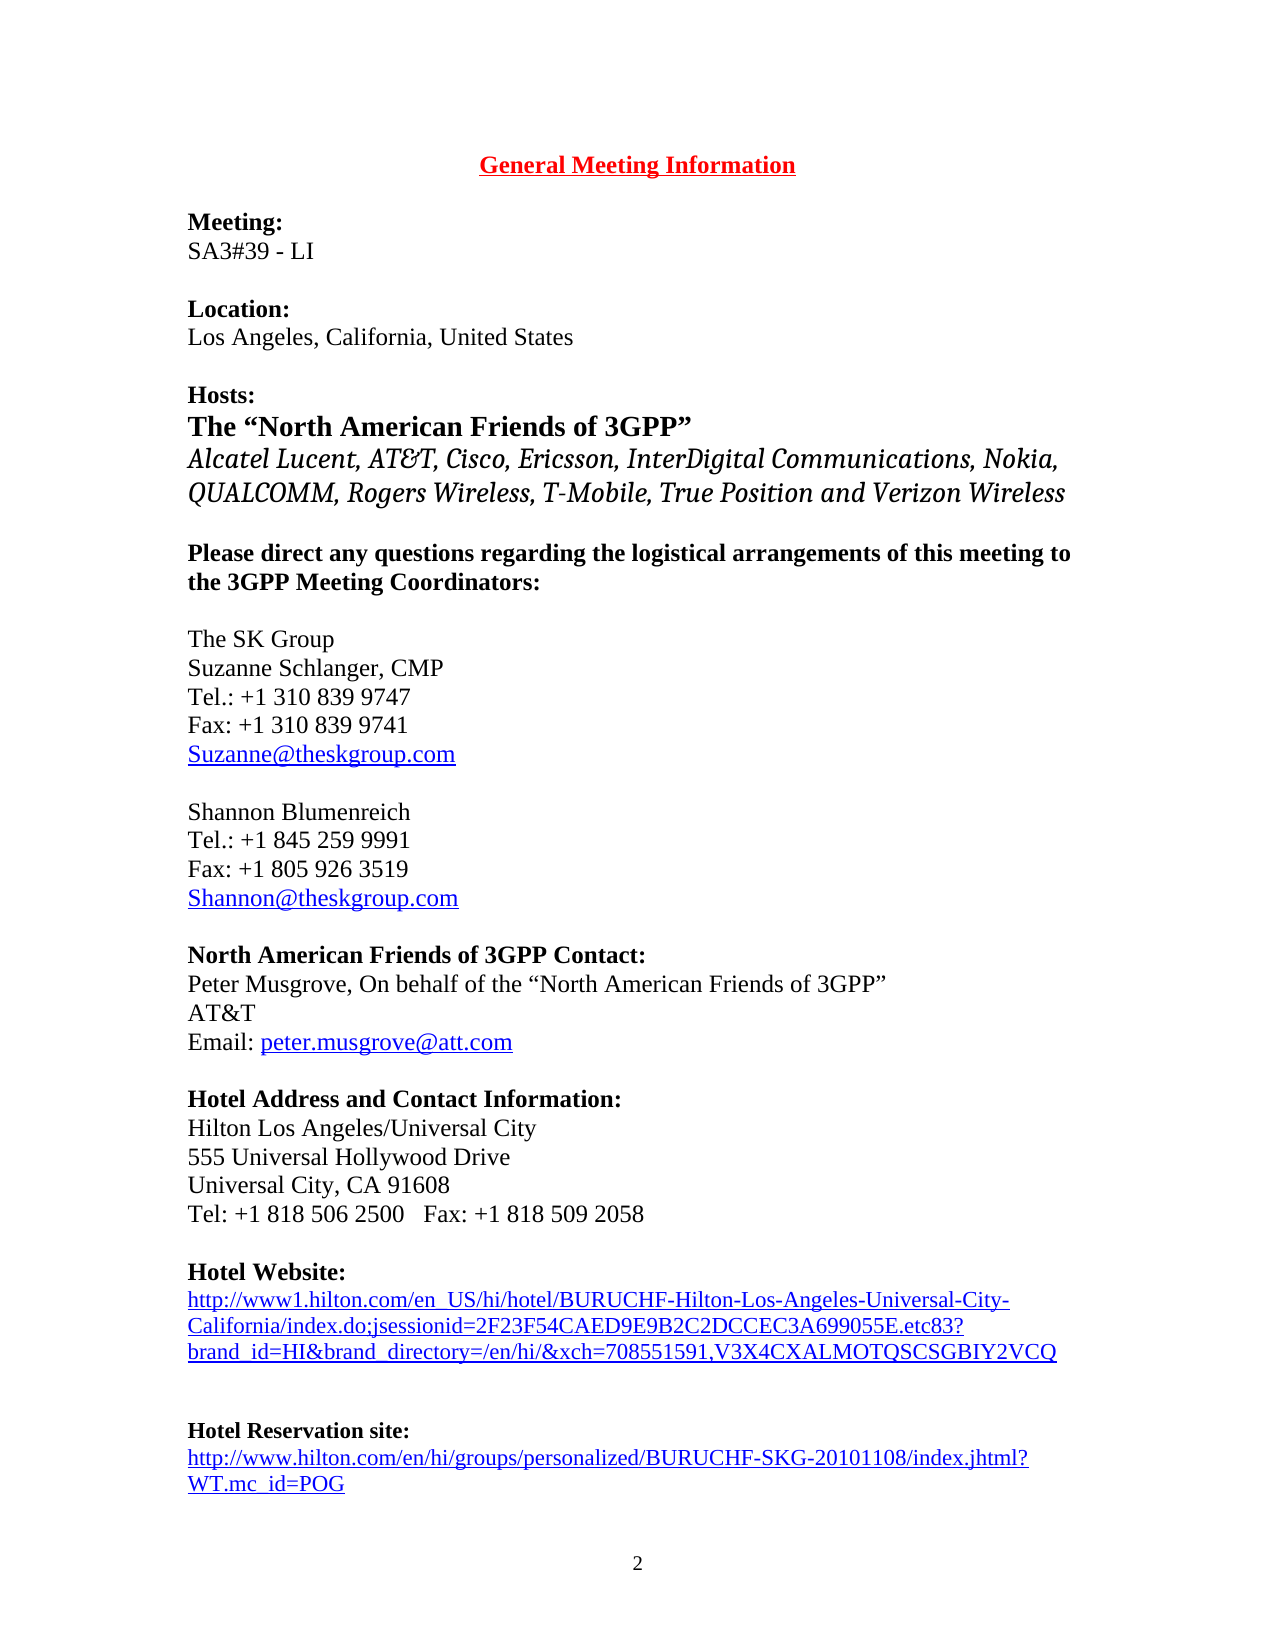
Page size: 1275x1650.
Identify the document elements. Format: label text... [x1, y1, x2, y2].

text The SK Group [187, 624, 1087, 653]
text SA3#39 - LI [187, 236, 1087, 265]
text AT&T [187, 998, 1087, 1027]
text Tel: +1 818 506 2500 Fax: +1 818 509 2058 [187, 1199, 1087, 1228]
text The “North American Friends of 3GPP” [187, 409, 1087, 442]
text Fax: +1 805 926 3519 [187, 854, 1087, 883]
text 555 Universal Hollywood Drive [187, 1142, 1087, 1171]
text Peter Musgrove, On behalf of the “North American Friends of 3GPP” [187, 969, 1087, 998]
text http://www.hilton.com/en/hi/groups/personalized/BURUCHF-SKG-20101108/index.jhtml?WT.mc_id=POG [187, 1444, 1087, 1496]
text Hotel Address and Contact Information: [187, 1084, 1087, 1113]
subtitle Location: [187, 294, 1087, 322]
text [187, 442, 1087, 509]
text Tel.: +1 845 259 9991 [187, 826, 1087, 854]
text Shannon Blumenreich [187, 797, 1087, 826]
text Hosts: [187, 380, 1087, 409]
text Tel.: +1 310 839 9747 [187, 682, 1087, 711]
text Los Angeles, California, United States [187, 322, 1087, 351]
text Universal City, CA 91608 [187, 1171, 1087, 1199]
text Please direct any questions regarding the logistical arrangements of this meeting to the 3GPP Meeting Coordinators: [187, 538, 1087, 596]
text Hilton Los Angeles/Universal City [187, 1113, 1087, 1142]
text General Meeting Information [187, 150, 1087, 179]
text Email: peter.musgrove@att.com [187, 1027, 1087, 1056]
text Hotel Website: [187, 1257, 1087, 1286]
subtitle Meeting: [187, 207, 1087, 236]
text Shannon@theskgroup.com [187, 883, 1087, 912]
text Suzanne@theskgroup.com [187, 739, 1087, 768]
text Hotel Reservation site: [187, 1417, 1087, 1444]
text http://www1.hilton.com/en_US/hi/hotel/BURUCHF-Hilton-Los-Angeles-Universal-City-California/index.do;jsessionid=2F23F54CAED9E9B2C2DCCEC3A699055E.etc83?brand_id=HI&brand_directory=/en/hi/&xch=708551591,V3X4CXALMOTQSCSGBIY2VCQ [187, 1286, 1087, 1365]
text North American Friends of 3GPP Contact: [187, 941, 1087, 969]
text Fax: +1 310 839 9741 [187, 711, 1087, 739]
text Suzanne Schlanger, CMP [187, 653, 1087, 682]
